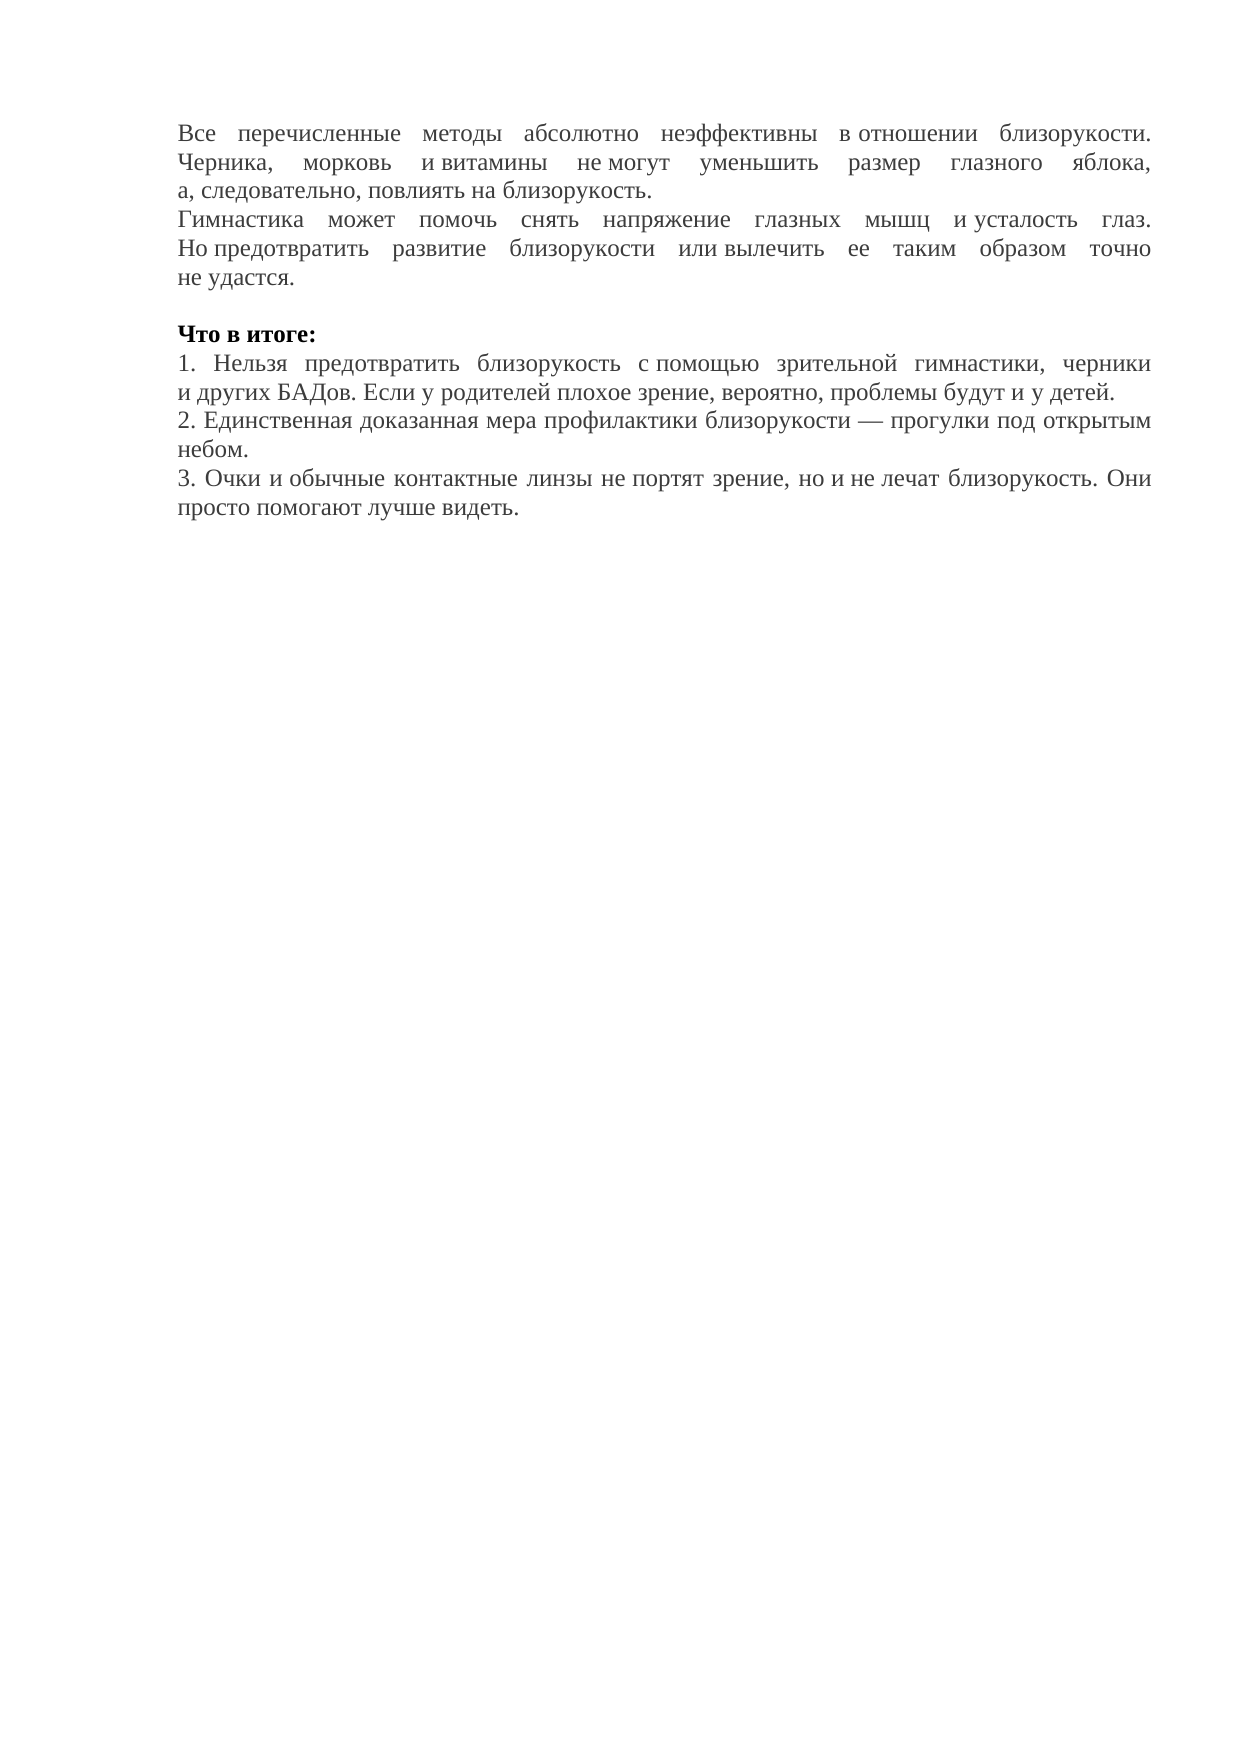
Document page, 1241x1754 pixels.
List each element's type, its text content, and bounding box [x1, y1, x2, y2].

text Что в итоге: [177, 319, 1152, 348]
text Все перечисленные методы абсолютно неэффективны в отношении близорукости. Черника, морковь и витамины не могут уменьшить размер глазного яблока, а, следовательно, повлиять на близорукость. [177, 118, 1152, 204]
text Гимнастика может помочь снять напряжение глазных мышц и усталость глаз. Но предотвратить развитие близорукости или вылечить ее таким образом точно не удастся. [177, 204, 1152, 291]
text 2. Единственная доказанная мера профилактики близорукости — прогулки под открытым небом. [177, 406, 1152, 463]
text 1. Нельзя предотвратить близорукость с помощью зрительной гимнастики, черники и других БАДов. Если у родителей плохое зрение, вероятно, проблемы будут и у детей. [177, 348, 1152, 406]
text 3. Очки и обычные контактные линзы не портят зрение, но и не лечат близорукость. Они просто помогают лучше видеть. [177, 463, 1152, 521]
